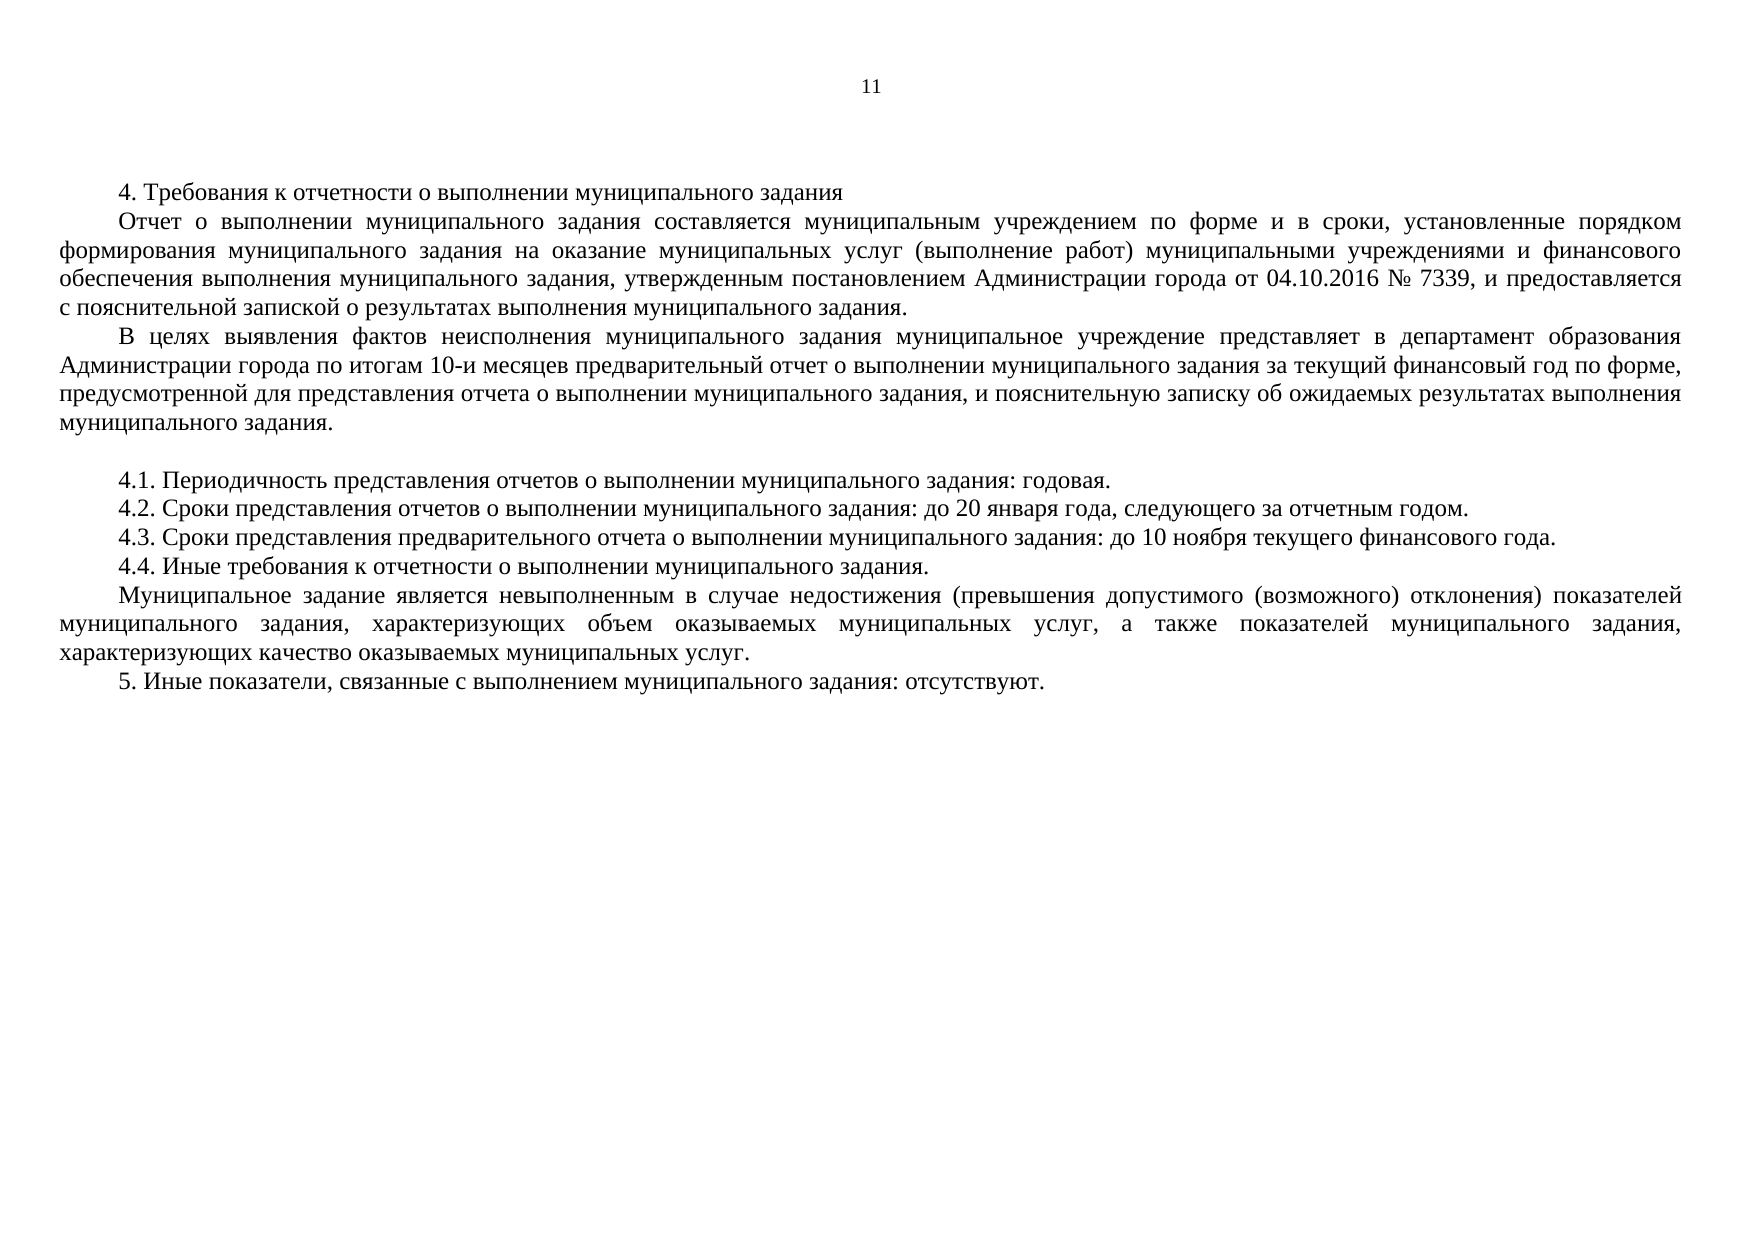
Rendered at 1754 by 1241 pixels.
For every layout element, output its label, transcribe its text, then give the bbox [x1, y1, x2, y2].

text Отчет о выполнении муниципального задания составляется муниципальным учреждением по форме и в сроки, установленные порядком формирования муниципального задания на оказание муниципальных услуг (выполнение работ) муниципальными учреждениями и финансового обеспечения выполнения муниципального задания, утвержденным постановлением Администрации города от 04.10.2016 № 7339, и предоставляется с пояснительной запиской о результатах выполнения муниципального задания. [59, 206, 1683, 321]
text 4.4. Иные требования к отчетности о выполнении муниципального задания. [59, 551, 1683, 580]
text 5. Иные показатели, связанные с выполнением муниципального задания: отсутствуют. [59, 666, 1683, 695]
text 4.3. Сроки представления предварительного отчета о выполнении муниципального задания: до 10 ноября текущего финансового года. [59, 522, 1683, 551]
text 4.1. Периодичность представления отчетов о выполнении муниципального задания: годовая. [59, 465, 1683, 493]
text Муниципальное задание является невыполненным в случае недостижения (превышения допустимого (возможного) отклонения) показателей муниципального задания, характеризующих объем оказываемых муниципальных услуг, а также показателей муниципального задания, характеризующих качество оказываемых муниципальных услуг. [59, 580, 1683, 666]
text 4. Требования к отчетности о выполнении муниципального задания [59, 177, 1683, 206]
text В целях выявления фактов неисполнения муниципального задания муниципальное учреждение представляет в департамент образования Администрации города по итогам 10-и месяцев предварительный отчет о выполнении муниципального задания за текущий финансовый год по форме, предусмотренной для представления отчета о выполнении муниципального задания, и пояснительную записку об ожидаемых результатах выполнения муниципального задания. [59, 321, 1683, 436]
text 4.2. Сроки представления отчетов о выполнении муниципального задания: до 20 января года, следующего за отчетным годом. [59, 493, 1683, 522]
